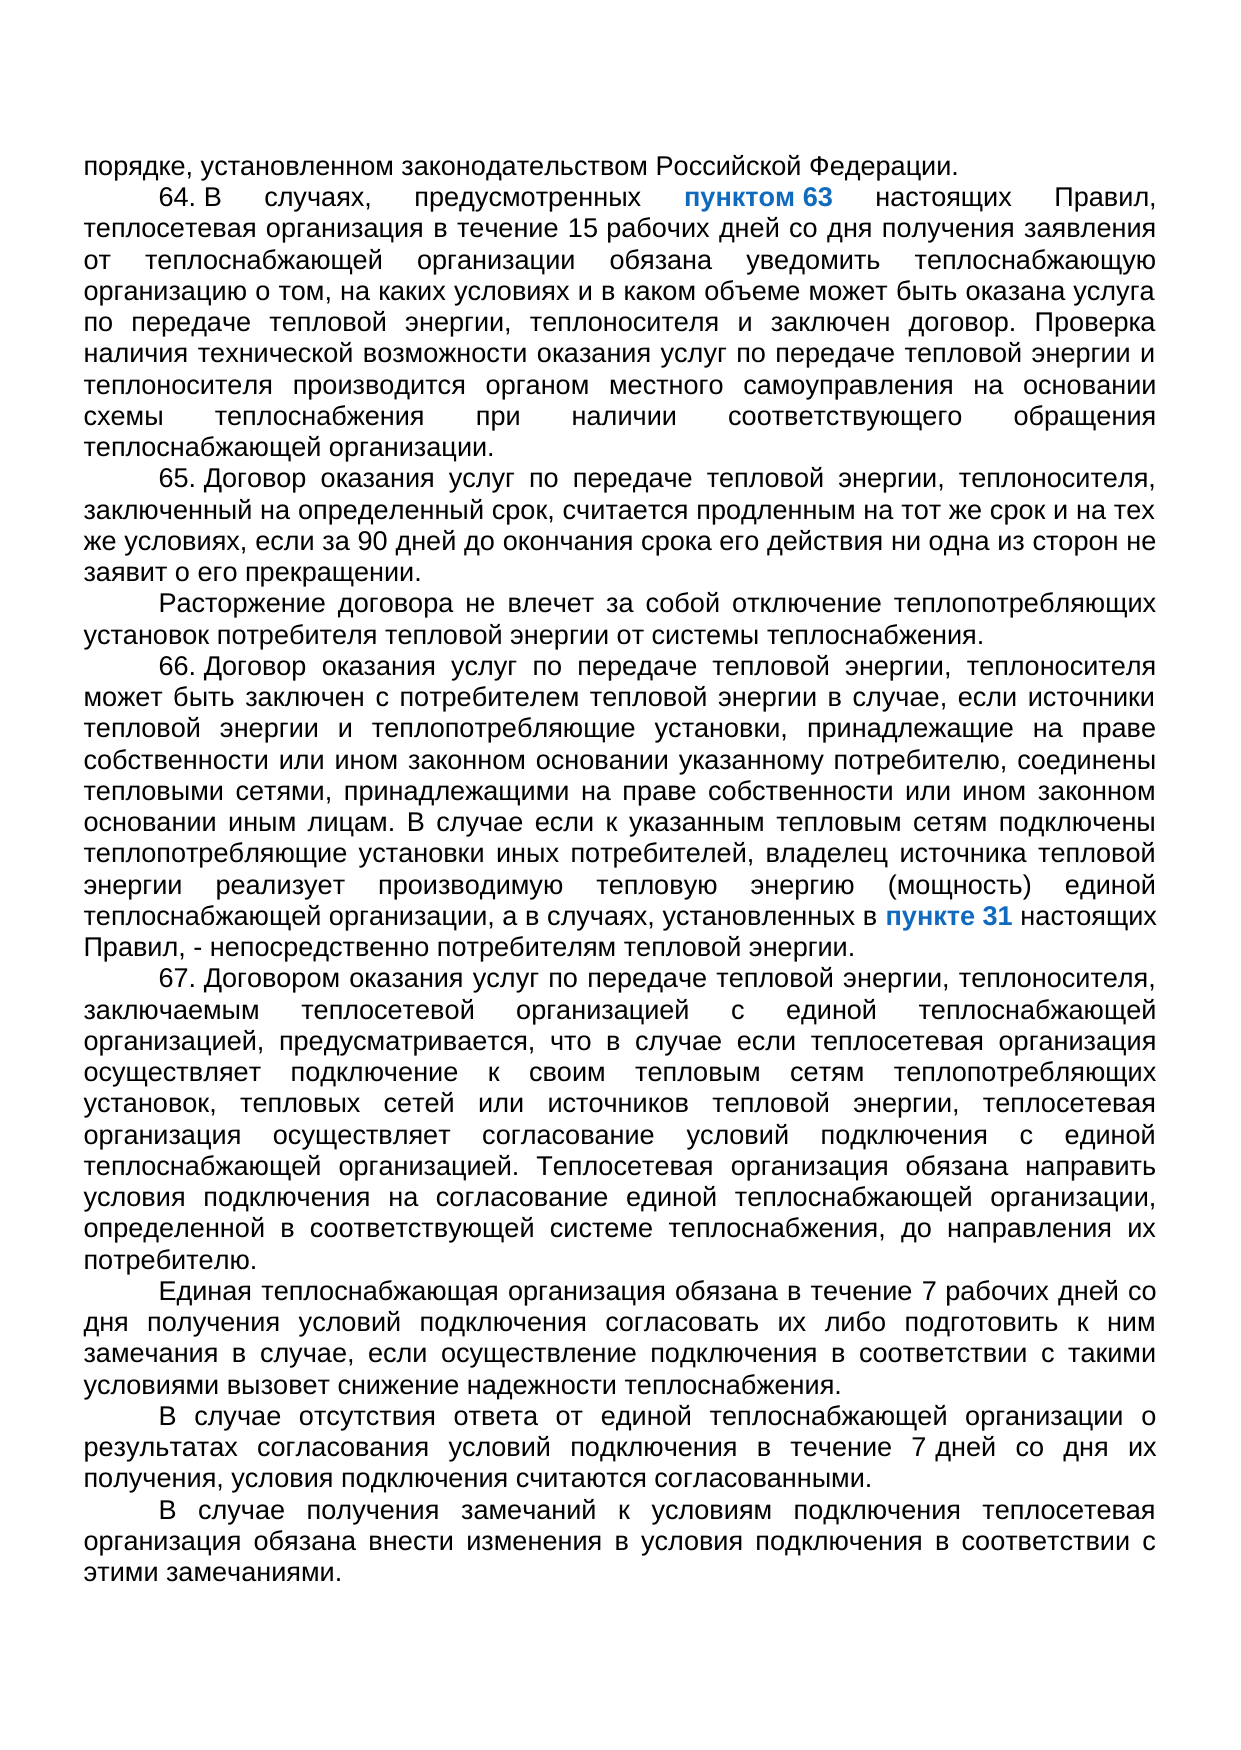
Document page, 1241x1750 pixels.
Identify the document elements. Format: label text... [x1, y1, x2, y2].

text В случае отсутствия ответа от единой теплоснабжающей организации о результатах согласования условий подключения в течение 7 дней со дня их получения, условия подключения считаются согласованными. [83, 1400, 1157, 1494]
text 64. В случаях, предусмотренных пунктом 63 настоящих Правил, теплосетевая организация в течение 15 рабочих дней со дня получения заявления от теплоснабжающей организации обязана уведомить теплоснабжающую организацию о том, на каких условиях и в каком объеме может быть оказана услуга по передаче тепловой энергии, теплоносителя и заключен договор. Проверка наличия технической возможности оказания услуг по передаче тепловой энергии и теплоносителя производится органом местного самоуправления на основании схемы теплоснабжения при наличии соответствующего обращения теплоснабжающей организации. [83, 181, 1157, 462]
text Расторжение договора не влечет за собой отключение теплопотребляющих установок потребителя тепловой энергии от системы теплоснабжения. [83, 587, 1157, 650]
text 66. Договор оказания услуг по передаче тепловой энергии, теплоносителя может быть заключен с потребителем тепловой энергии в случае, если источники тепловой энергии и теплопотребляющие установки, принадлежащие на праве собственности или ином законном основании указанному потребителю, соединены тепловыми сетями, принадлежащими на праве собственности или ином законном основании иным лицам. В случае если к указанным тепловым сетям подключены теплопотребляющие установки иных потребителей, владелец источника тепловой энергии реализует производимую тепловую энергию (мощность) единой теплоснабжающей организации, а в случаях, установленных в пункте 31 настоящих Правил, - непосредственно потребителям тепловой энергии. [83, 650, 1157, 962]
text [83, 150, 1157, 181]
text 65. Договор оказания услуг по передаче тепловой энергии, теплоносителя, заключенный на определенный срок, считается продленным на тот же срок и на тех же условиях, если за 90 дней до окончания срока его действия ни одна из сторон не заявит о его прекращении. [83, 462, 1157, 587]
text Единая теплоснабжающая организация обязана в течение 7 рабочих дней со дня получения условий подключения согласовать их либо подготовить к ним замечания в случае, если осуществление подключения в соответствии с такими условиями вызовет снижение надежности теплоснабжения. [83, 1275, 1157, 1400]
text 67. Договором оказания услуг по передаче тепловой энергии, теплоносителя, заключаемым теплосетевой организацией с единой теплоснабжающей организацией, предусматривается, что в случае если теплосетевая организация осуществляет подключение к своим тепловым сетям теплопотребляющих установок, тепловых сетей или источников тепловой энергии, теплосетевая организация осуществляет согласование условий подключения с единой теплоснабжающей организацией. Теплосетевая организация обязана направить условия подключения на согласование единой теплоснабжающей организации, определенной в соответствующей системе теплоснабжения, до направления их потребителю. [83, 962, 1157, 1275]
text В случае получения замечаний к условиям подключения теплосетевая организация обязана внести изменения в условия подключения в соответствии с этими замечаниями. [83, 1494, 1157, 1587]
